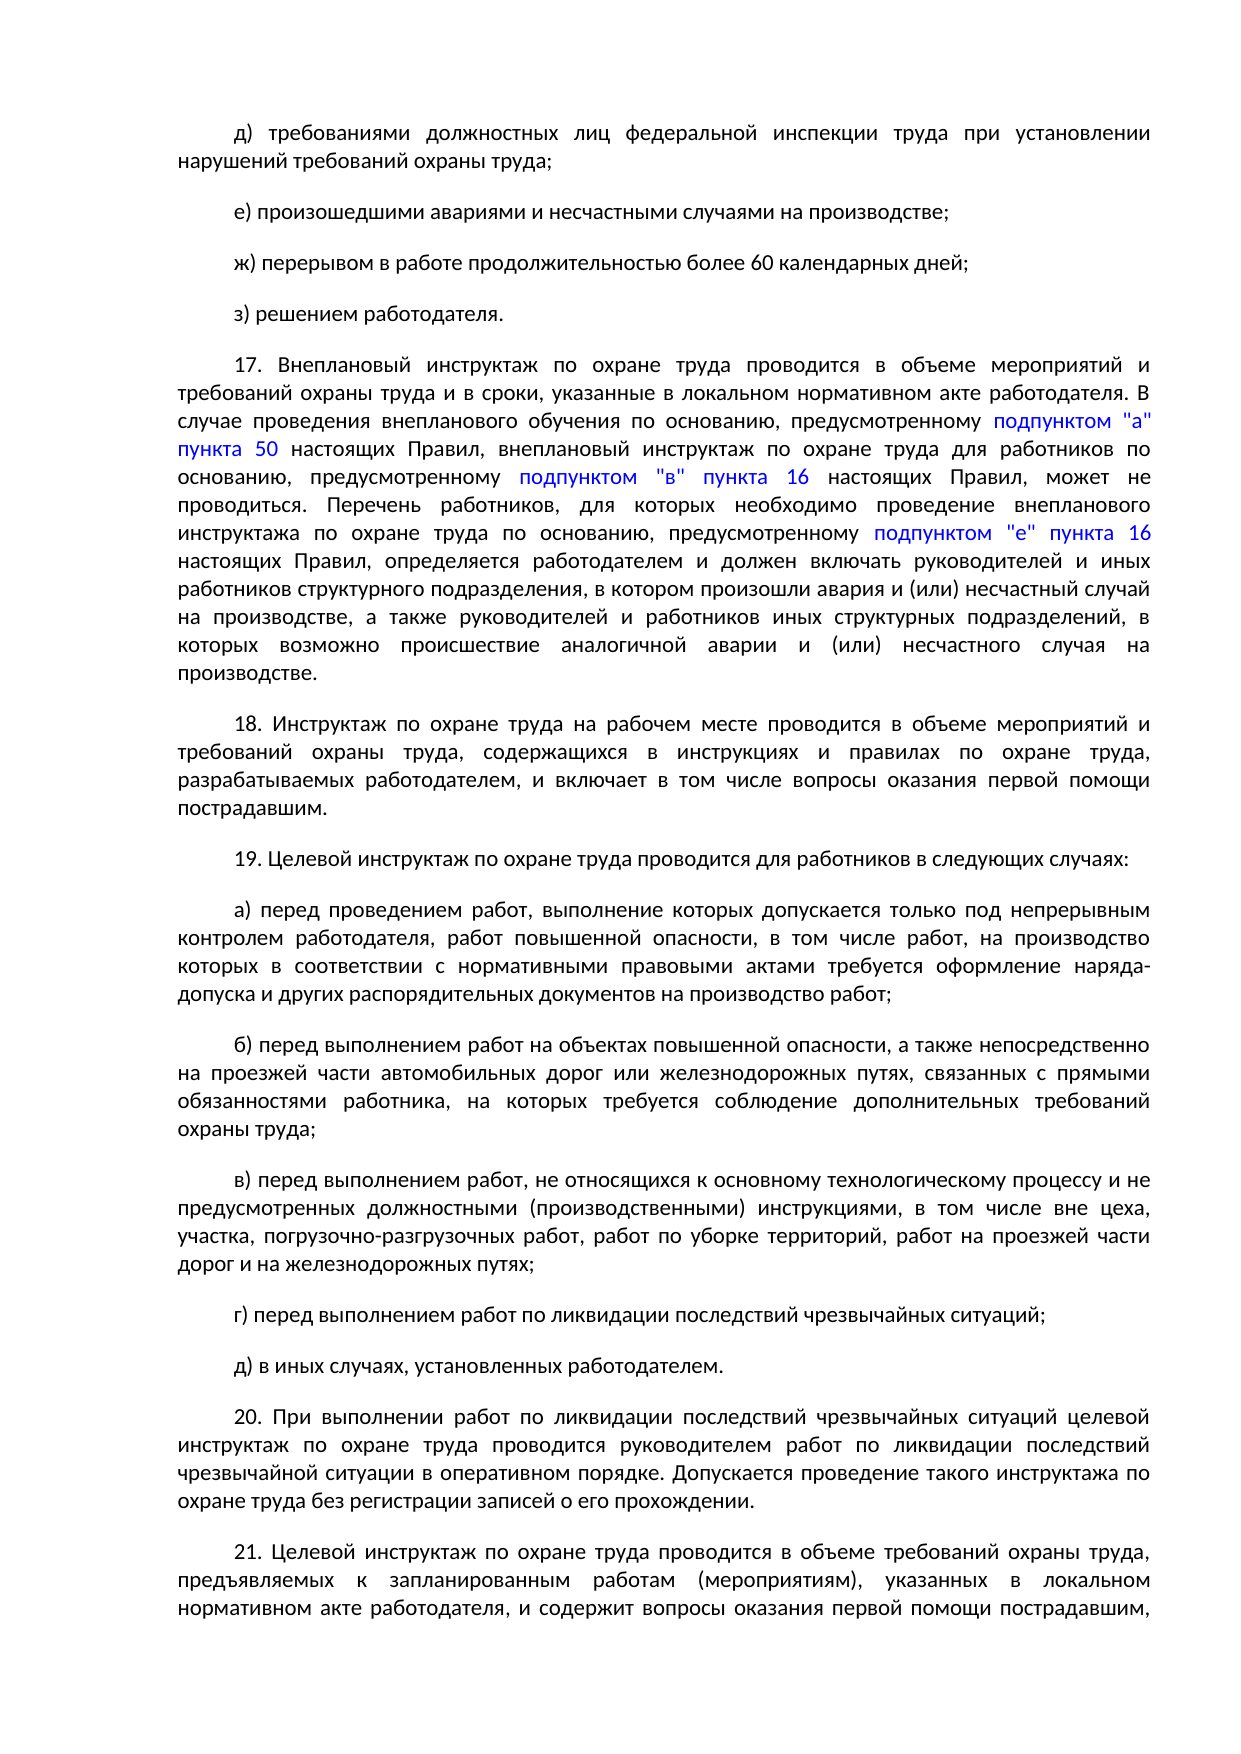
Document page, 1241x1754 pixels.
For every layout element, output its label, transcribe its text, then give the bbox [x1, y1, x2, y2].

text д) требованиями должностных лиц федеральной инспекции труда при установлении нарушений требований охраны труда; [177, 118, 1152, 174]
text в) перед выполнением работ, не относящихся к основному технологическому процессу и не предусмотренных должностными (производственными) инструкциями, в том числе вне цеха, участка, погрузочно-разгрузочных работ, работ по уборке территорий, работ на проезжей части дорог и на железнодорожных путях; [177, 1165, 1152, 1277]
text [177, 1537, 1152, 1621]
text ж) перерывом в работе продолжительностью более 60 календарных дней; [177, 248, 1152, 276]
text 17. Внеплановый инструктаж по охране труда проводится в объеме мероприятий и требований охраны труда и в сроки, указанные в локальном нормативном акте работодателя. В случае проведения внепланового обучения по основанию, предусмотренному подпунктом "а" пункта 50 настоящих Правил, внеплановый инструктаж по охране труда для работников по основанию, предусмотренному подпунктом "в" пункта 16 настоящих Правил, может не проводиться. Перечень работников, для которых необходимо проведение внепланового инструктажа по охране труда по основанию, предусмотренному подпунктом "е" пункта 16 настоящих Правил, определяется работодателем и должен включать руководителей и иных работников структурного подразделения, в котором произошли авария и (или) несчастный случай на производстве, а также руководителей и работников иных структурных подразделений, в которых возможно происшествие аналогичной аварии и (или) несчастного случая на производстве. [177, 350, 1152, 686]
text е) произошедшими авариями и несчастными случаями на производстве; [177, 197, 1152, 225]
text 19. Целевой инструктаж по охране труда проводится для работников в следующих случаях: [177, 844, 1152, 872]
text 20. При выполнении работ по ликвидации последствий чрезвычайных ситуаций целевой инструктаж по охране труда проводится руководителем работ по ликвидации последствий чрезвычайной ситуации в оперативном порядке. Допускается проведение такого инструктажа по охране труда без регистрации записей о его прохождении. [177, 1402, 1152, 1514]
text б) перед выполнением работ на объектах повышенной опасности, а также непосредственно на проезжей части автомобильных дорог или железнодорожных путях, связанных с прямыми обязанностями работника, на которых требуется соблюдение дополнительных требований охраны труда; [177, 1030, 1152, 1142]
text д) в иных случаях, установленных работодателем. [177, 1351, 1152, 1379]
text а) перед проведением работ, выполнение которых допускается только под непрерывным контролем работодателя, работ повышенной опасности, в том числе работ, на производство которых в соответствии с нормативными правовыми актами требуется оформление наряда-допуска и других распорядительных документов на производство работ; [177, 895, 1152, 1007]
text з) решением работодателя. [177, 299, 1152, 327]
text г) перед выполнением работ по ликвидации последствий чрезвычайных ситуаций; [177, 1300, 1152, 1328]
text 18. Инструктаж по охране труда на рабочем месте проводится в объеме мероприятий и требований охраны труда, содержащихся в инструкциях и правилах по охране труда, разрабатываемых работодателем, и включает в том числе вопросы оказания первой помощи пострадавшим. [177, 709, 1152, 821]
